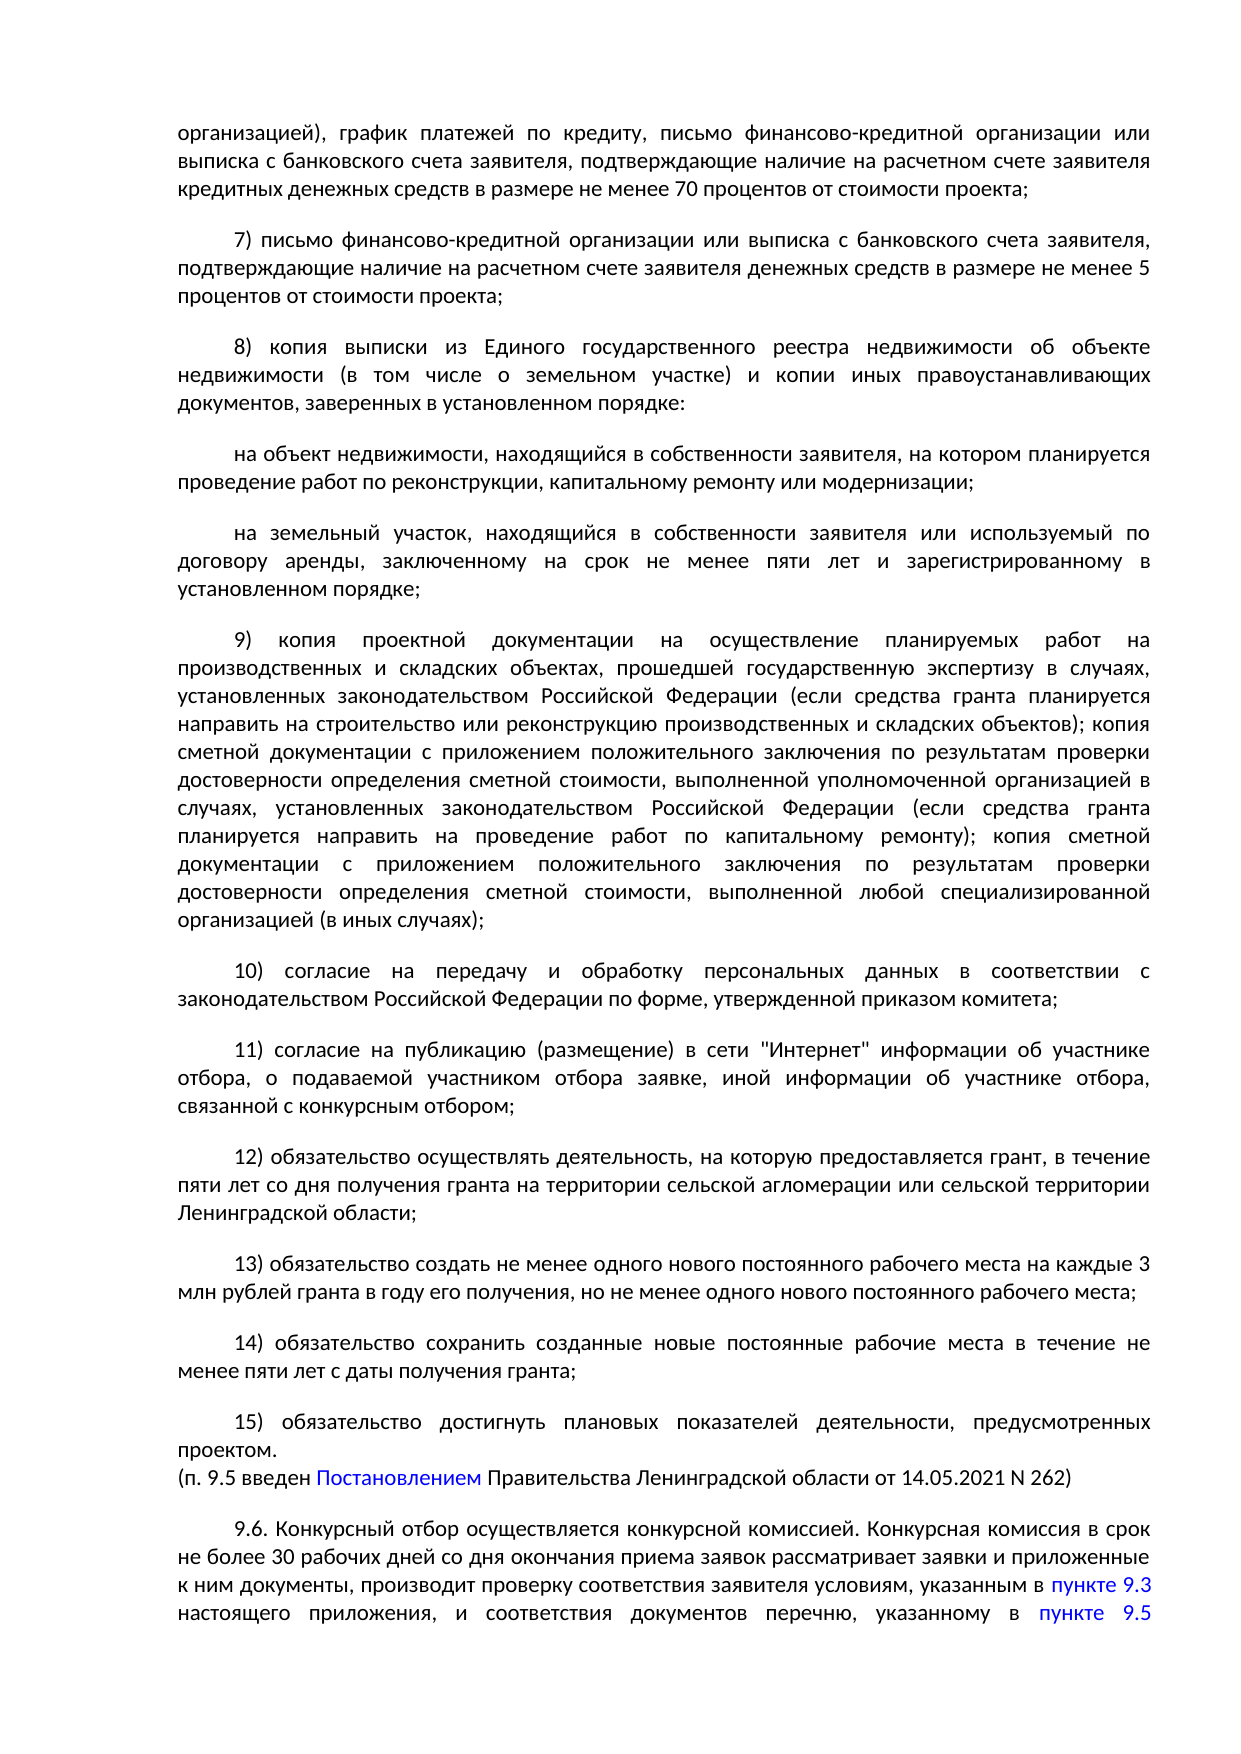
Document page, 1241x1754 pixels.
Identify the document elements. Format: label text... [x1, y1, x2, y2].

text (п. 9.5 введен Постановлением Правительства Ленинградской области от 14.05.2021 N 262) [177, 1463, 1152, 1491]
text 15) обязательство достигнуть плановых показателей деятельности, предусмотренных проектом. [177, 1407, 1152, 1463]
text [177, 1514, 1152, 1626]
text на земельный участок, находящийся в собственности заявителя или используемый по договору аренды, заключенному на срок не менее пяти лет и зарегистрированному в установленном порядке; [177, 518, 1152, 602]
text 13) обязательство создать не менее одного нового постоянного рабочего места на каждые 3 млн рублей гранта в году его получения, но не менее одного нового постоянного рабочего места; [177, 1249, 1152, 1305]
text на объект недвижимости, находящийся в собственности заявителя, на котором планируется проведение работ по реконструкции, капитальному ремонту или модернизации; [177, 439, 1152, 495]
text 14) обязательство сохранить созданные новые постоянные рабочие места в течение не менее пяти лет с даты получения гранта; [177, 1328, 1152, 1384]
text 7) письмо финансово-кредитной организации или выписка с банковского счета заявителя, подтверждающие наличие на расчетном счете заявителя денежных средств в размере не менее 5 процентов от стоимости проекта; [177, 225, 1152, 309]
text 10) согласие на передачу и обработку персональных данных в соответствии с законодательством Российской Федерации по форме, утвержденной приказом комитета; [177, 956, 1152, 1012]
text 11) согласие на публикацию (размещение) в сети "Интернет" информации об участнике отбора, о подаваемой участником отбора заявке, иной информации об участнике отбора, связанной с конкурсным отбором; [177, 1035, 1152, 1119]
text 9) копия проектной документации на осуществление планируемых работ на производственных и складских объектах, прошедшей государственную экспертизу в случаях, установленных законодательством Российской Федерации (если средства гранта планируется направить на строительство или реконструкцию производственных и складских объектов); копия сметной документации с приложением положительного заключения по результатам проверки достоверности определения сметной стоимости, выполненной уполномоченной организацией в случаях, установленных законодательством Российской Федерации (если средства гранта планируется направить на проведение работ по капитальному ремонту); копия сметной документации с приложением положительного заключения по результатам проверки достоверности определения сметной стоимости, выполненной любой специализированной организацией (в иных случаях); [177, 625, 1152, 933]
text 12) обязательство осуществлять деятельность, на которую предоставляется грант, в течение пяти лет со дня получения гранта на территории сельской агломерации или сельской территории Ленинградской области; [177, 1142, 1152, 1226]
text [177, 118, 1152, 202]
text 8) копия выписки из Единого государственного реестра недвижимости об объекте недвижимости (в том числе о земельном участке) и копии иных правоустанавливающих документов, заверенных в установленном порядке: [177, 332, 1152, 416]
